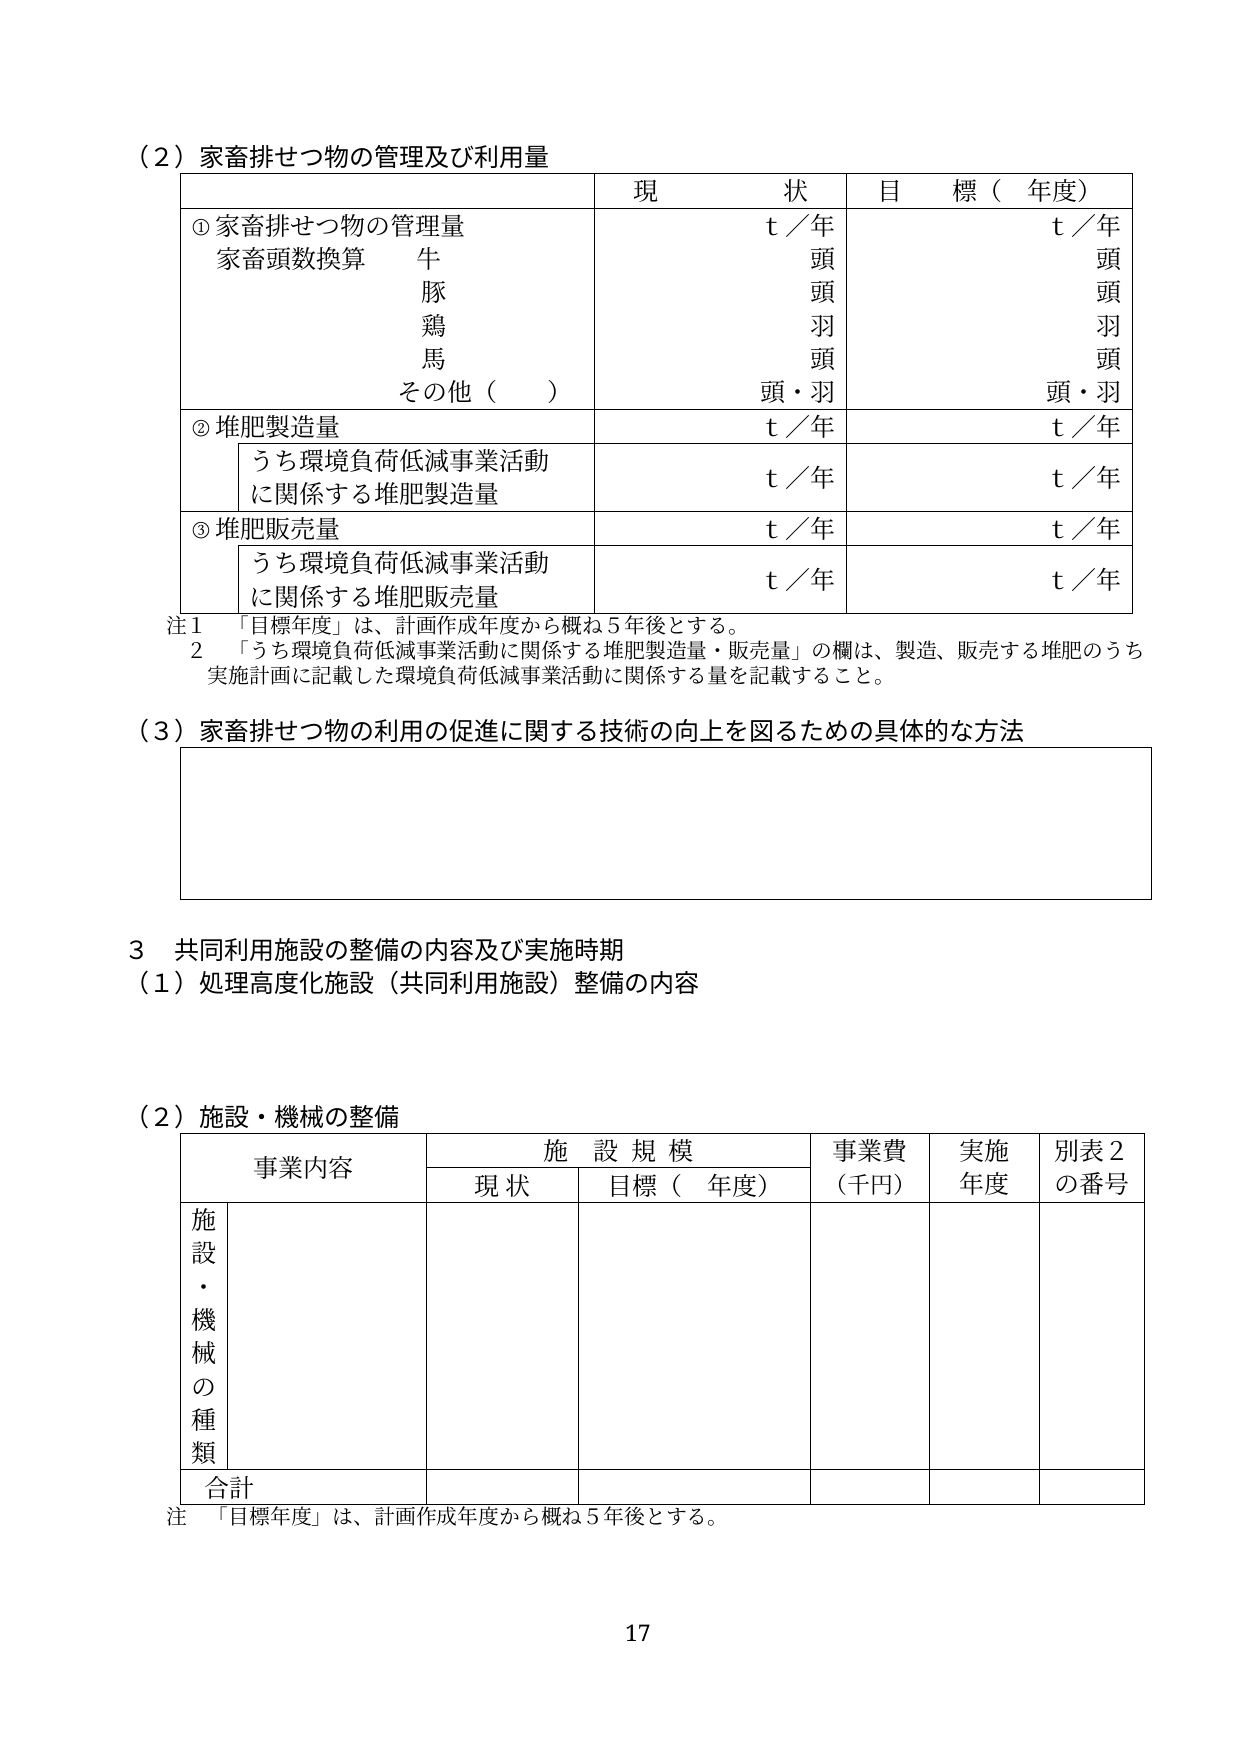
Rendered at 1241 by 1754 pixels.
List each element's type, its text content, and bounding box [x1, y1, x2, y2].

table_cell [427, 1470, 578, 1504]
table_cell ①家畜排せつ物の管理量 家畜頭数換算 牛 豚 鶏 馬 その他（ ） [181, 209, 594, 408]
table_cell ｔ／年 頭 頭 羽 頭 頭・羽 [595, 209, 846, 408]
table_cell [427, 1203, 578, 1469]
table_cell ｔ／年 [595, 546, 846, 613]
table_cell ｔ／年 [847, 512, 1132, 545]
text ２ 「うち環境負荷低減事業活動に関係する堆肥製造量・販売量」の欄は、製造、販売する堆肥のうち [124, 639, 1152, 664]
table_cell [579, 1203, 810, 1469]
text 実施計画に記載した環境負荷低減事業活動に関係する量を記載すること。 [124, 664, 1152, 689]
text （３）家畜排せつ物の利用の促進に関する技術の向上を図るための具体的な方法 [124, 714, 1152, 747]
table_cell [181, 545, 238, 613]
text ３ 共同利用施設の整備の内容及び実施時期 [124, 933, 1152, 966]
table_header 実施 年度 [930, 1134, 1039, 1202]
table_cell うち環境負荷低減事業活動 に関係する堆肥販売量 [239, 546, 594, 613]
table_cell ｔ／年 [847, 546, 1132, 613]
table_cell ｔ／年 [595, 512, 846, 545]
table_cell 合計 [181, 1470, 426, 1504]
text 注１ 「目標年度」は、計画作成年度から概ね５年後とする。 [124, 614, 1152, 639]
table_cell [930, 1470, 1039, 1504]
table_cell ③堆肥販売量 [181, 512, 594, 545]
text （１）処理高度化施設（共同利用施設）整備の内容 [124, 966, 1152, 999]
table_header 別表２の番号 [1040, 1134, 1144, 1202]
table_cell ｔ／年 [595, 410, 846, 443]
table_cell 現 状 [427, 1168, 578, 1202]
table_cell [930, 1203, 1039, 1469]
text 注 「目標年度」は、計画作成年度から概ね５年後とする。 [124, 1505, 1152, 1530]
table_cell [579, 1470, 810, 1504]
table_cell [1040, 1470, 1144, 1504]
table_header 現 状 [595, 174, 846, 207]
table_header 目 標（ 年度） [847, 174, 1132, 207]
table_cell ｔ／年 [847, 410, 1132, 443]
table_header 施 設 規 模 [427, 1134, 810, 1167]
table_cell 施設・機械の種類 [181, 1203, 227, 1469]
table_cell [1040, 1203, 1144, 1469]
table_cell [181, 443, 238, 511]
table_header [181, 748, 1151, 898]
table_header 事業費 （千円） [811, 1134, 929, 1202]
table_cell ②堆肥製造量 [181, 410, 594, 443]
table_cell ｔ／年 [595, 444, 846, 511]
text （２）家畜排せつ物の管理及び利用量 [124, 140, 1152, 173]
table_cell ｔ／年 頭 頭 羽 頭 頭・羽 [847, 209, 1132, 408]
table_header 事業内容 [181, 1134, 426, 1202]
table_cell ｔ／年 [847, 444, 1132, 511]
table_cell [811, 1470, 929, 1504]
table_cell [228, 1203, 426, 1469]
table_cell うち環境負荷低減事業活動 に関係する堆肥製造量 [239, 444, 594, 511]
text （２）施設・機械の整備 [124, 1099, 1152, 1133]
table_cell 目標（ 年度） [579, 1168, 810, 1202]
table_header [181, 174, 594, 207]
table_cell [811, 1203, 929, 1469]
